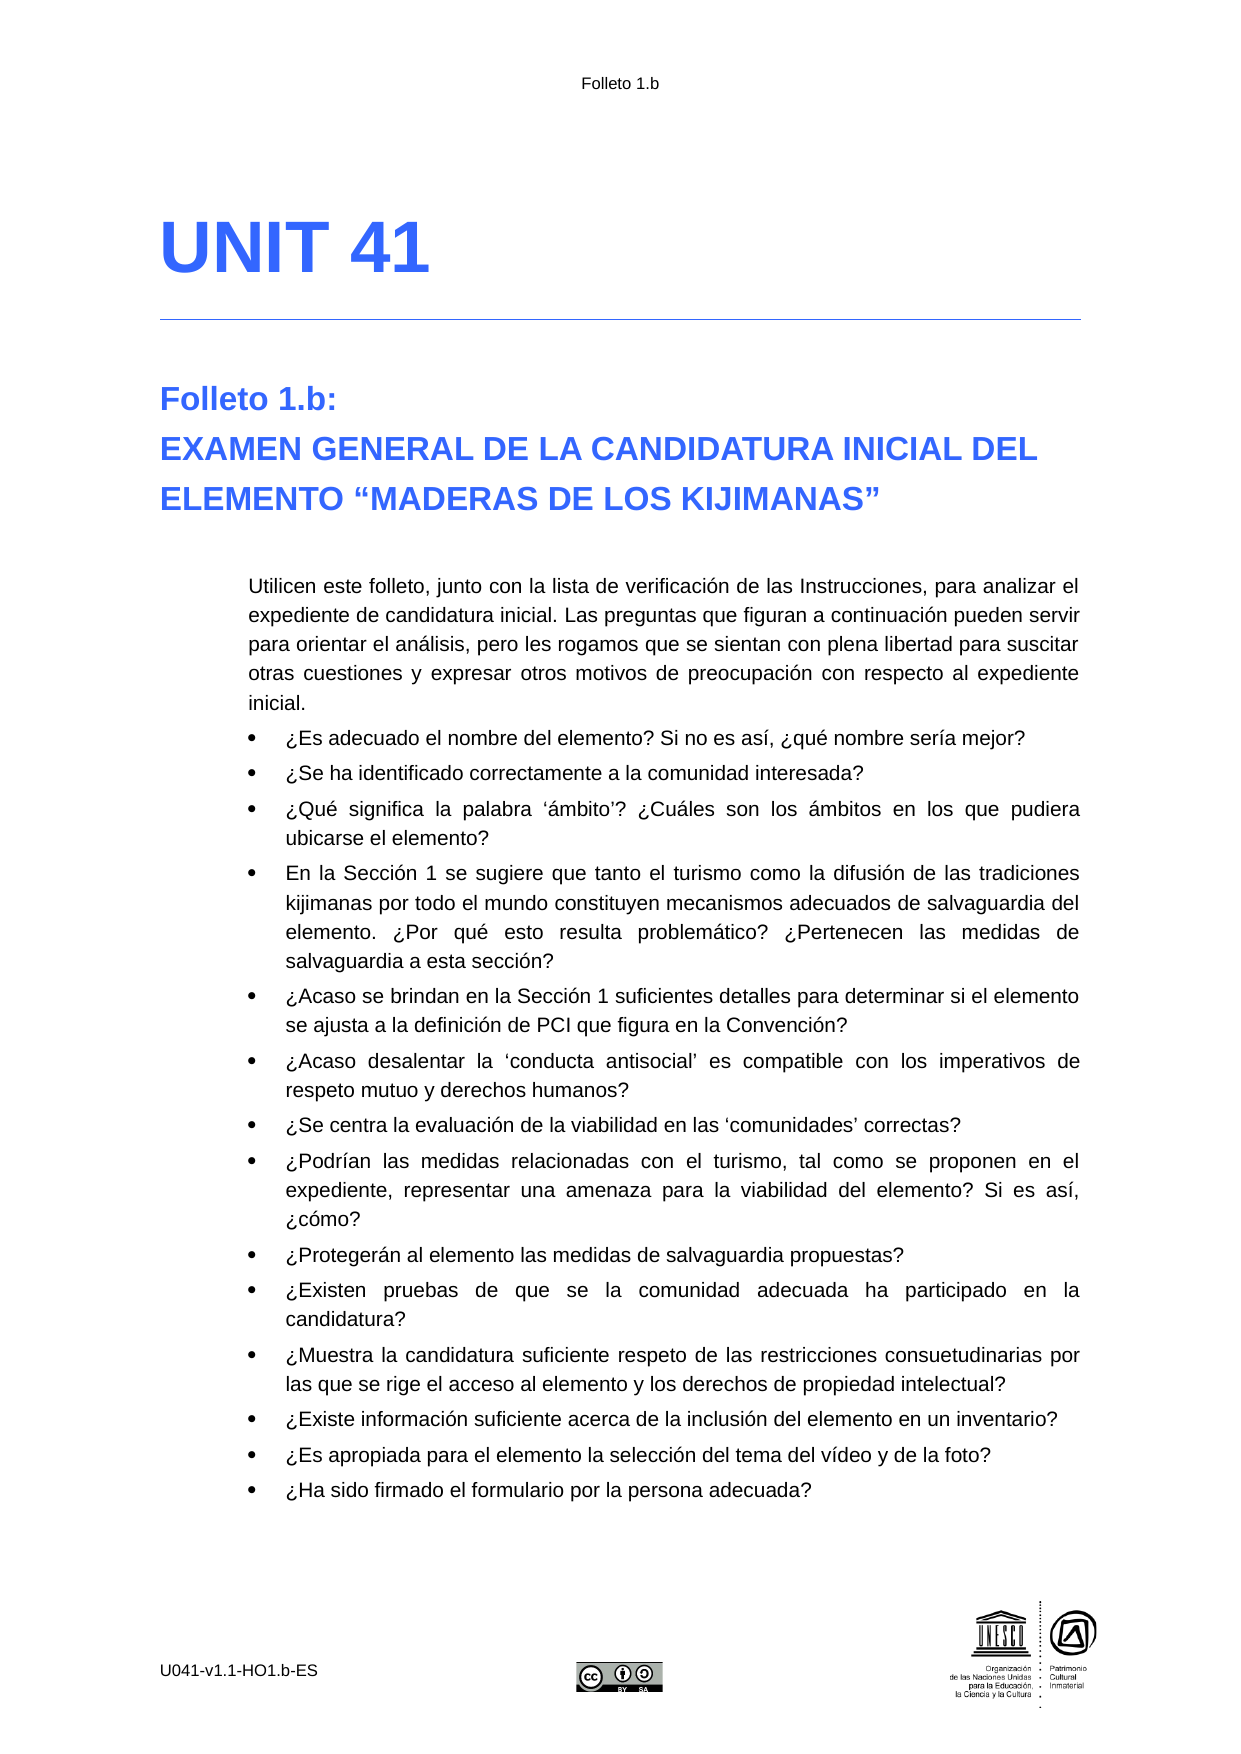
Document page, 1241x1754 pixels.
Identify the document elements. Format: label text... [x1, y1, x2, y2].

text Examen general de la candidaturA inicial del elemento “maderas de los kijimanas” [159, 420, 1081, 520]
list ¿Acaso se brindan en la Sección 1 suficientes detalles para determinar si el elemento se ajusta a la definición de PCI que figura en la Convención? [248, 980, 1081, 1039]
list ¿Acaso desalentar la ‘conducta antisocial’ es compatible con los imperativos de respeto mutuo y derechos humanos? [248, 1045, 1081, 1103]
picture [575, 1662, 663, 1691]
picture [950, 1601, 1097, 1708]
text Folleto 1.b: [159, 370, 1081, 420]
list ¿Se centra la evaluación de la viabilidad en las ‘comunidades’ correctas? [248, 1109, 1081, 1139]
list ¿Es adecuado el nombre del elemento? Si no es así, ¿qué nombre sería mejor? [248, 722, 1081, 751]
list ¿Es apropiada para el elemento la selección del tema del vídeo y de la foto? [248, 1439, 1081, 1468]
list ¿Se ha identificado correctamente a la comunidad interesada? [248, 757, 1081, 787]
list ¿Podrían las medidas relacionadas con el turismo, tal como se proponen en el expediente, representar una amenaza para la viabilidad del elemento? Si es así, ¿cómo? [248, 1145, 1081, 1232]
list ¿Ha sido firmado el formulario por la persona adecuada? [248, 1474, 1081, 1503]
list En la Sección 1 se sugiere que tanto el turismo como la difusión de las tradiciones kijimanas por todo el mundo constituyen mecanismos adecuados de salvaguardia del elemento. ¿Por qué esto resulta problemático? ¿Pertenecen las medidas de salvaguardia a esta sección? [248, 857, 1081, 974]
list ¿Qué significa la palabra ‘ámbito’? ¿Cuáles son los ámbitos en los que pudiera ubicarse el elemento? [248, 793, 1081, 851]
text Utilicen este folleto, junto con la lista de verificación de las Instrucciones, para analizar el expediente de candidatura inicial. Las preguntas que figuran a continuación pueden servir para orientar el análisis, pero les rogamos que se sientan con plena libertad para suscitar otras cuestiones y expresar otros motivos de preocupación con respecto al expediente inicial. [248, 570, 1081, 716]
list ¿Existe información suficiente acerca de la inclusión del elemento en un inventario? [248, 1403, 1081, 1432]
text UNIT 41 [159, 202, 1081, 320]
list ¿Existen pruebas de que se la comunidad adecuada ha participado en la candidatura? [248, 1274, 1081, 1332]
list ¿Protegerán al elemento las medidas de salvaguardia propuestas? [248, 1239, 1081, 1268]
list ¿Muestra la candidatura suficiente respeto de las restricciones consuetudinarias por las que se rige el acceso al elemento y los derechos de propiedad intelectual? [248, 1339, 1081, 1397]
